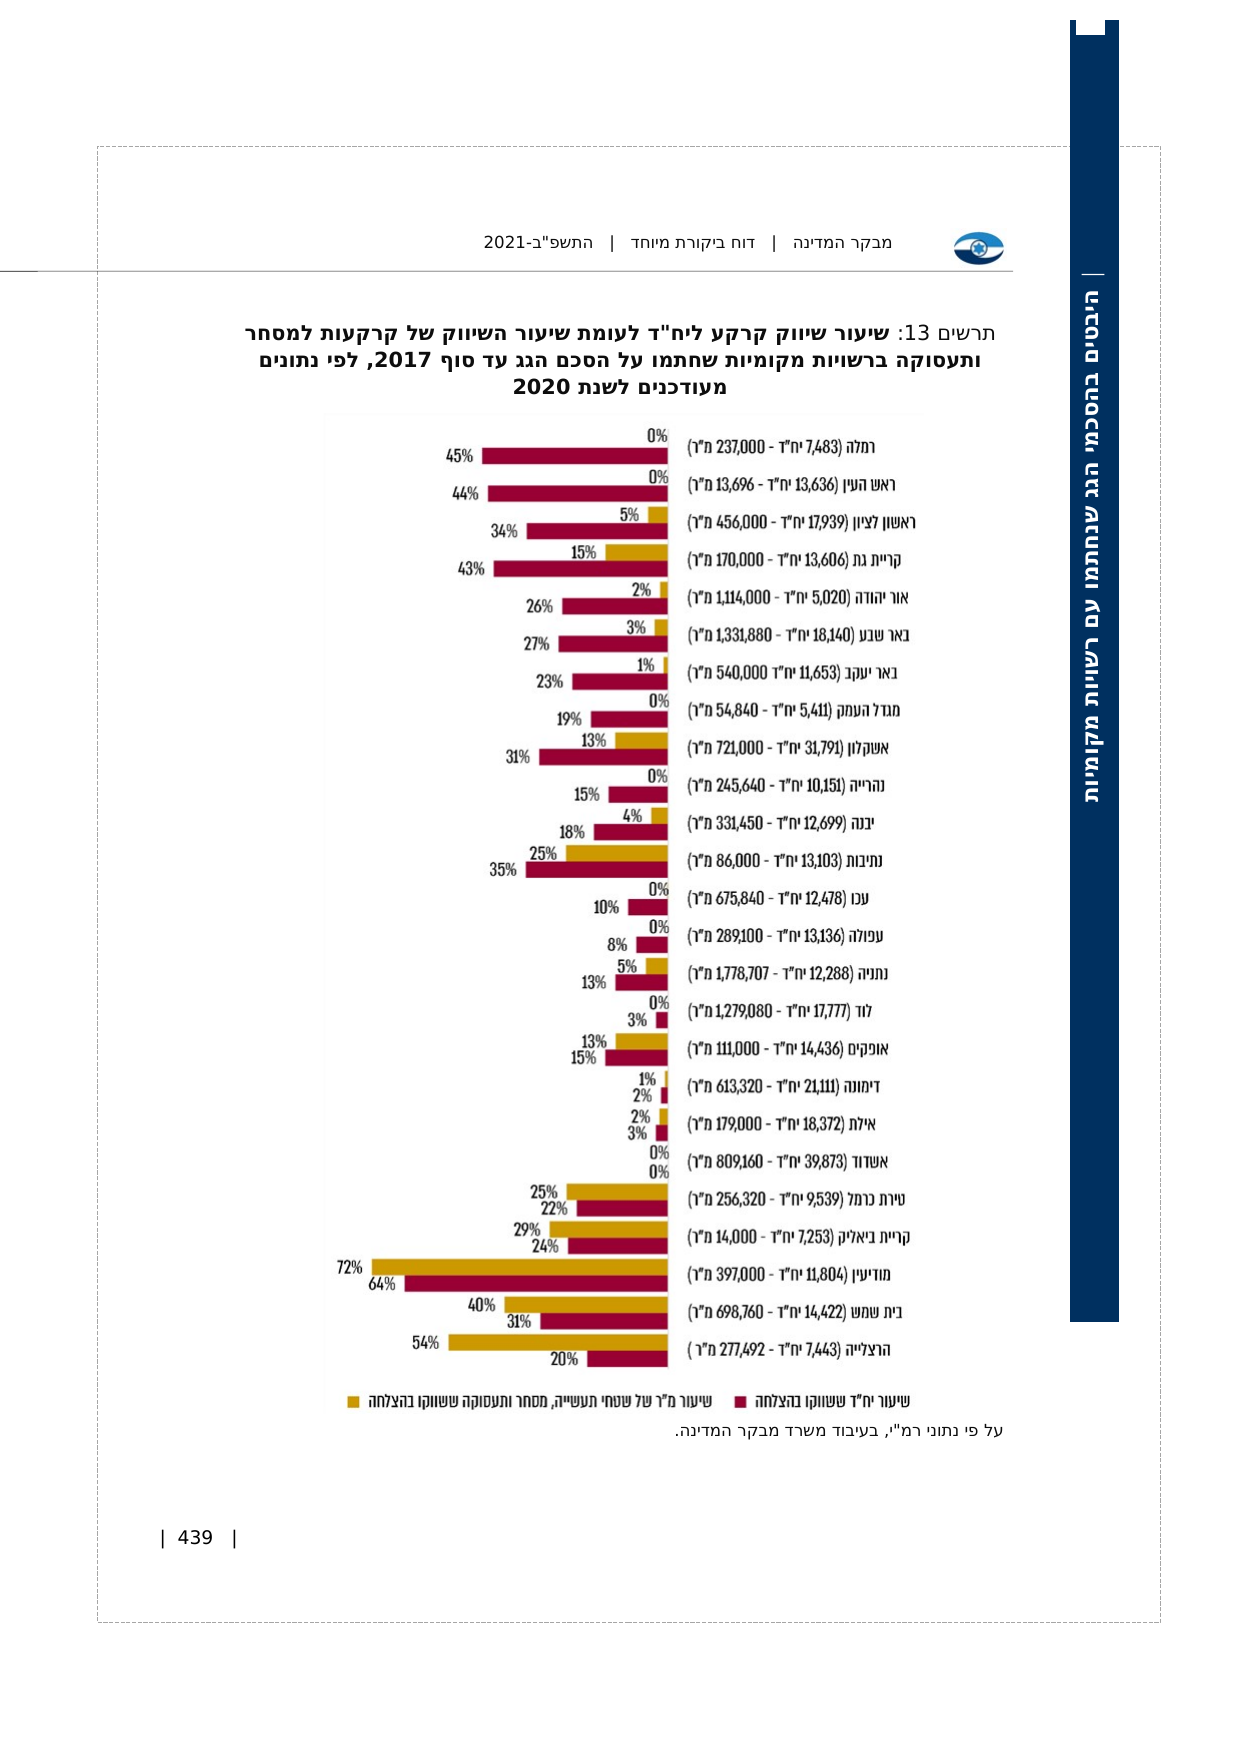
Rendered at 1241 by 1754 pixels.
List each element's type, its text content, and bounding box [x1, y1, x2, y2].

text על פי נתוני רמ"י, בעיבוד משרד מבקר המדינה. [236, 1415, 1004, 1442]
text תרשים 13: שיעור שיווק קרקע ליח"ד לעומת שיעור השיווק של קרקעות למסחר ותעסוקה ברשויות מקומיות שחתמו על הסכם הגג עד סוף 2017, לפי נתונים מעודכנים לשנת 2020 [236, 319, 1004, 400]
picture [323, 413, 926, 1414]
picture [950, 228, 1007, 268]
